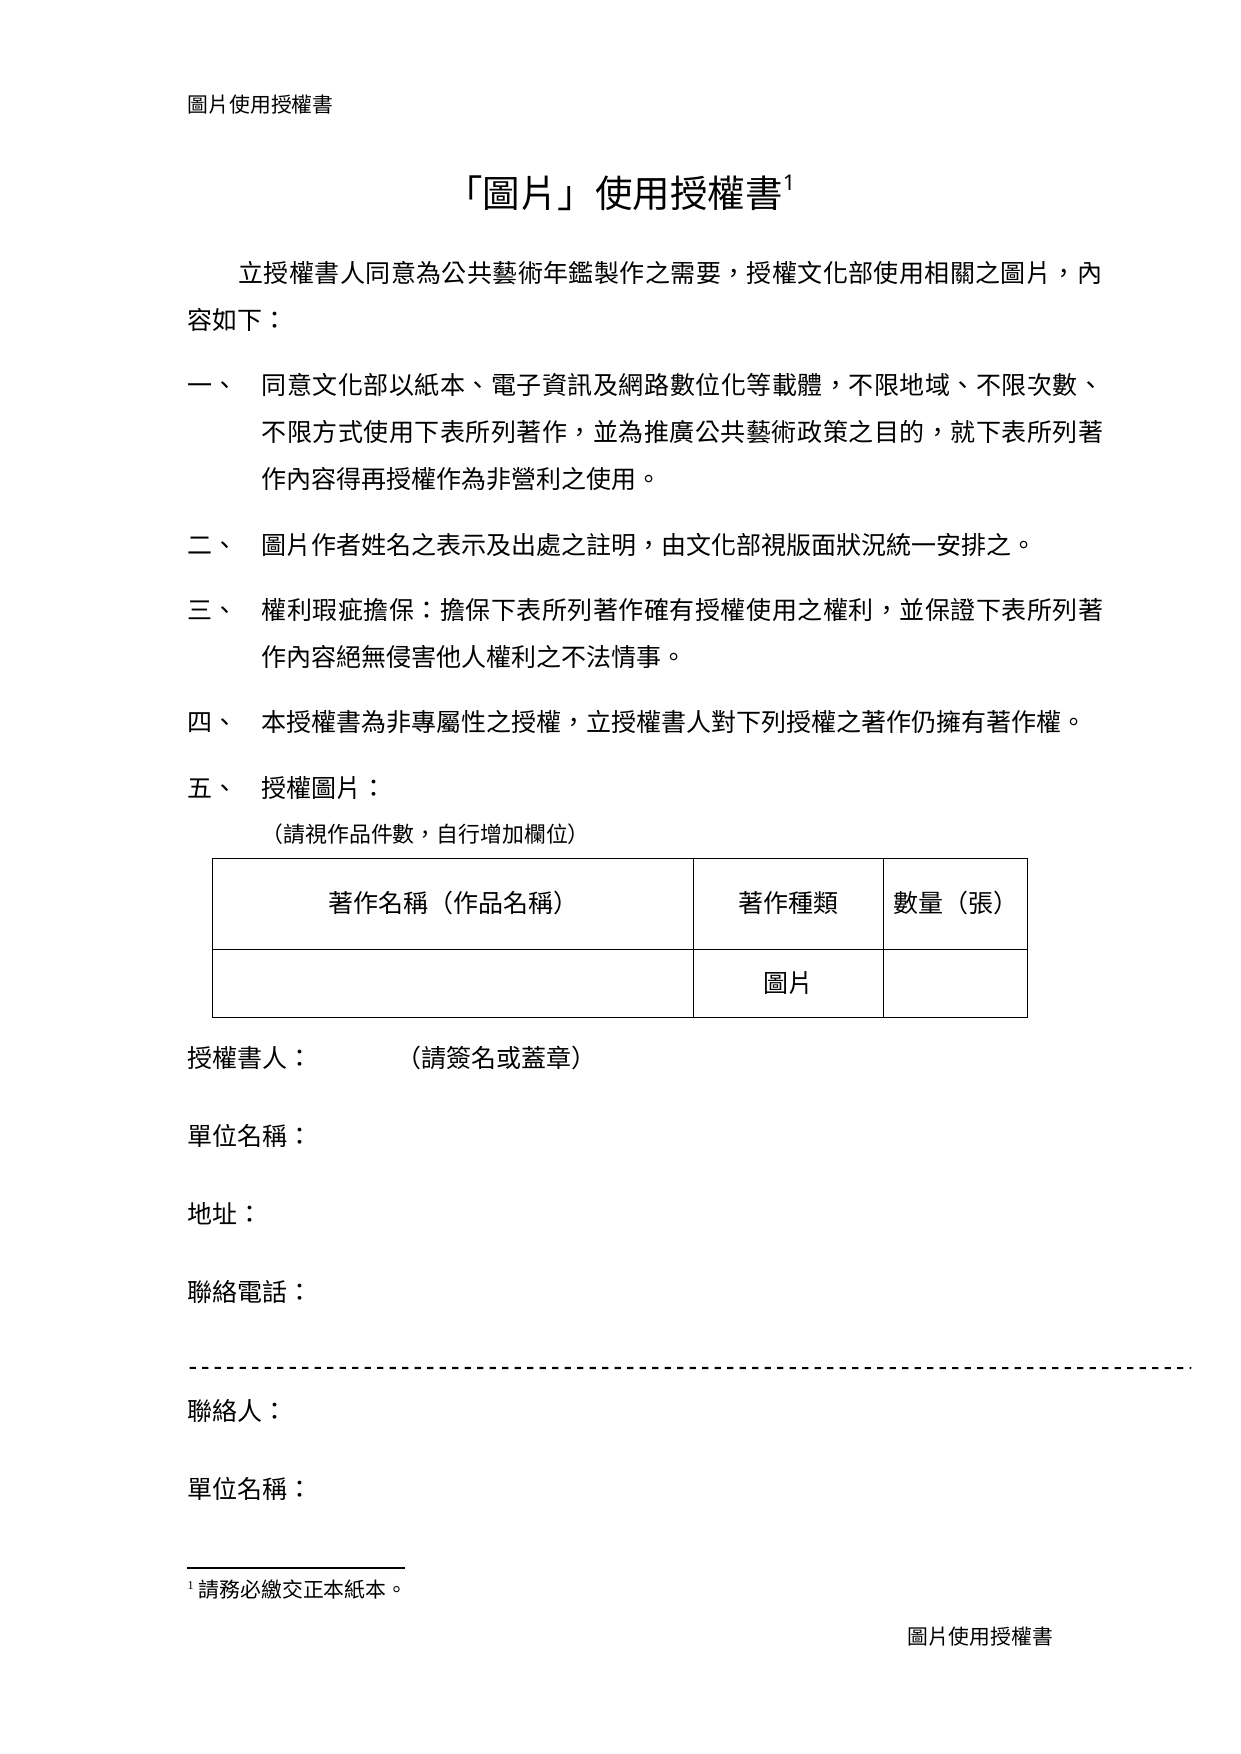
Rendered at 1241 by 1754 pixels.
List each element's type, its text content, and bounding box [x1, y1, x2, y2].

text 授權書人： （請簽名或蓋章） [187, 1037, 1053, 1078]
text 聯絡人： [187, 1389, 1053, 1430]
list 權利瑕疵擔保：擔保下表所列著作確有授權使用之權利，並保證下表所列著作內容絕無侵害他人權利之不法情事。 [187, 588, 1103, 676]
text 聯絡電話： [187, 1270, 1053, 1311]
table_header 著作種類 [694, 859, 883, 949]
text 「圖片」使用授權書 [187, 150, 1053, 232]
text 地址： [187, 1192, 1053, 1233]
table_cell [884, 950, 1027, 1017]
list （請視作品件數，自行增加欄位） [261, 812, 1103, 853]
table_header 數量（張） [884, 859, 1027, 949]
text 單位名稱： [187, 1467, 1053, 1508]
list 圖片作者姓名之表示及出處之註明，由文化部視版面狀況統一安排之。 [187, 523, 1103, 564]
text 單位名稱： [187, 1114, 1053, 1156]
table_header 著作名稱（作品名稱） [213, 859, 693, 949]
list 同意文化部以紙本、電子資訊及網路數位化等載體，不限地域、不限次數、不限方式使用下表所列著作，並為推廣公共藝術政策之目的，就下表所列著作內容得再授權作為非營利之使用。 [187, 363, 1103, 499]
list 授權圖片： [187, 766, 1103, 807]
table_cell [213, 950, 693, 1017]
table_cell 圖片 [694, 950, 883, 1017]
text 立授權書人同意為公共藝術年鑑製作之需要，授權文化部使用相關之圖片，內容如下： [187, 251, 1103, 339]
list 本授權書為非專屬性之授權，立授權書人對下列授權之著作仍擁有著作權。 [187, 700, 1103, 741]
